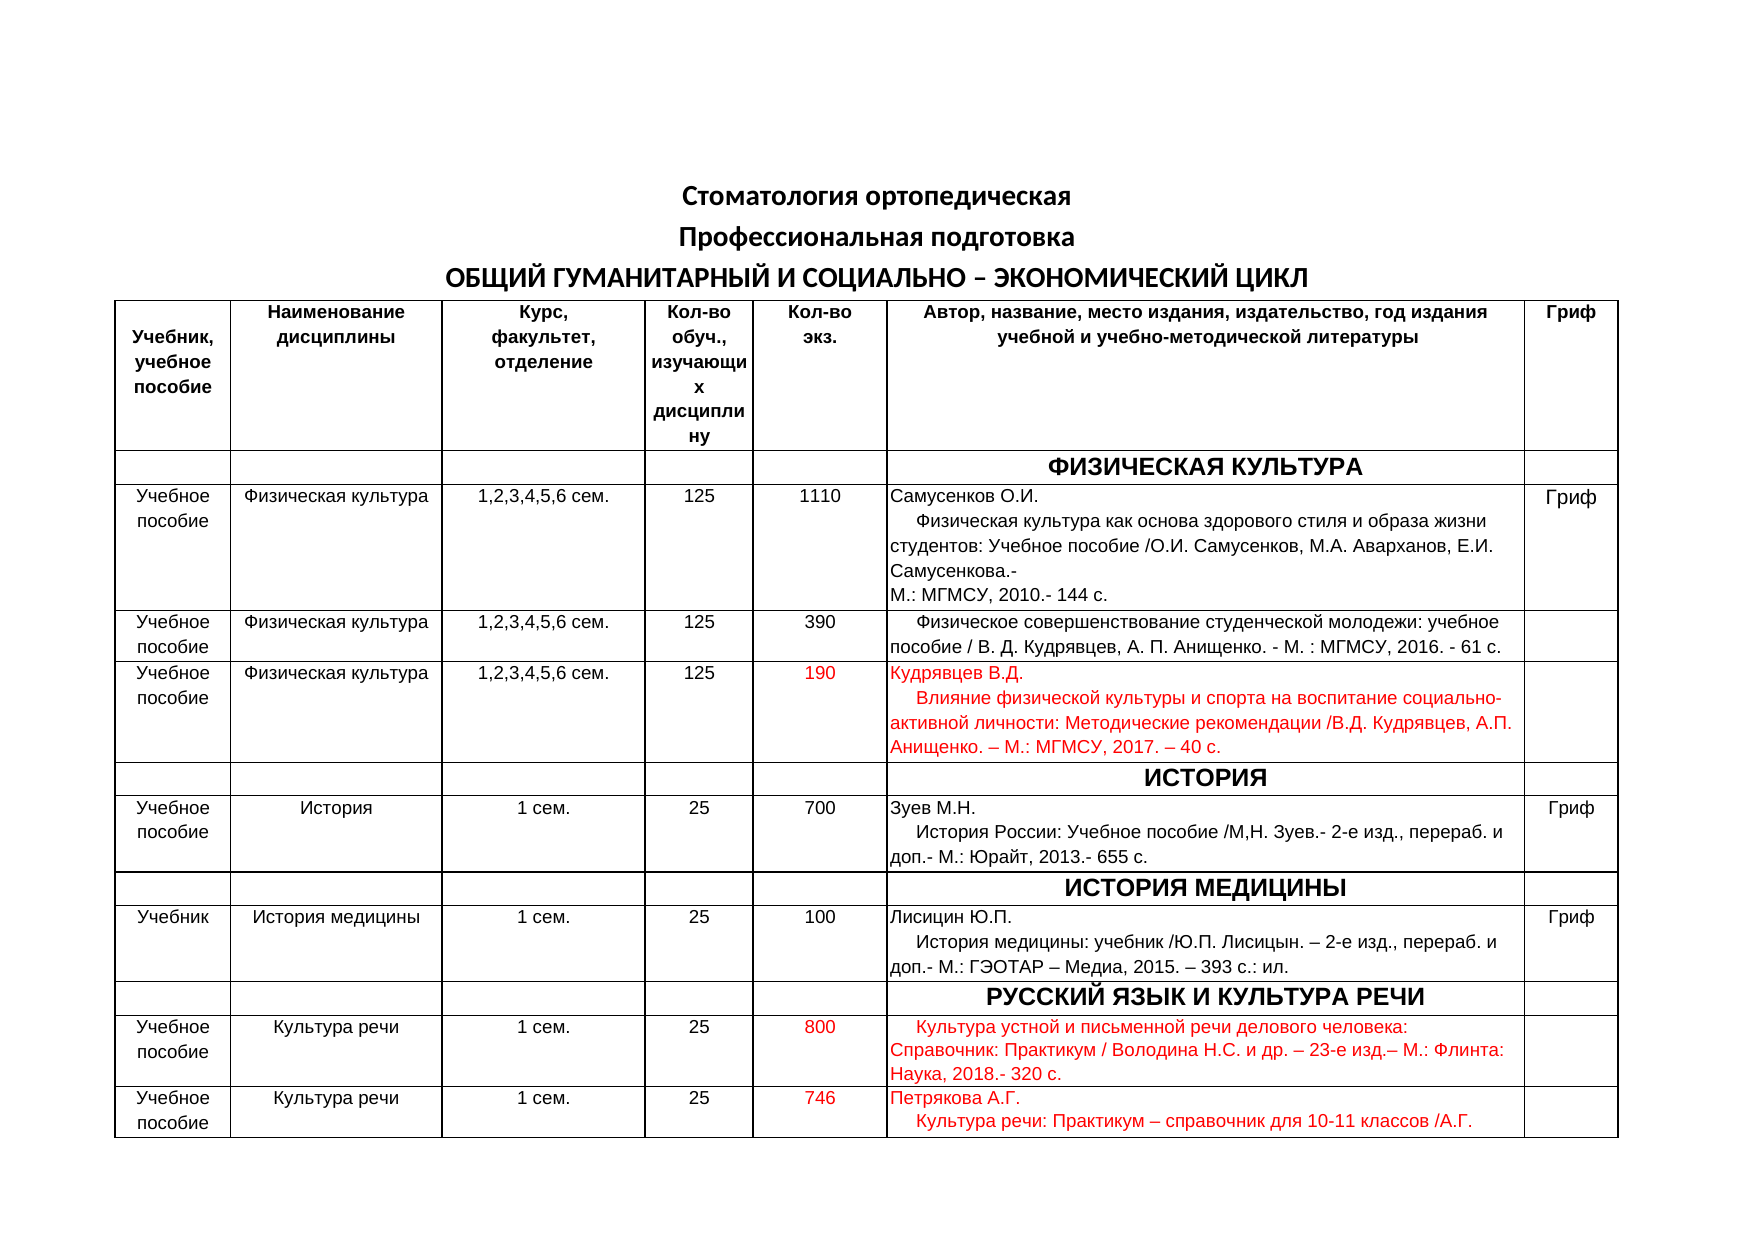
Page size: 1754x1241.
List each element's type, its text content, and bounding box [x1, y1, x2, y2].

table_cell 125 [646, 485, 752, 610]
table_cell Физическое совершенствование студенческой молодежи: учебное пособие / В. Д. Кудрявцев, А. П. Анищенко. - М. : МГМСУ, 2016. - 61 с. [888, 611, 1524, 661]
table_cell [1525, 873, 1617, 905]
table_cell [443, 451, 644, 484]
table_cell 190 [754, 662, 886, 762]
table_cell Учебное пособие [116, 662, 230, 762]
table_cell [443, 763, 644, 795]
table_header Учебник, учебное пособие [116, 301, 230, 450]
table_cell Учебное пособие [116, 611, 230, 661]
table_cell [443, 873, 644, 905]
table_cell [754, 763, 886, 795]
table_header Наименование дисциплины [231, 301, 441, 450]
table_cell 390 [754, 611, 886, 661]
table_cell [116, 873, 230, 905]
table_cell [646, 763, 752, 795]
table_cell 1,2,3,4,5,6 сем. [443, 611, 644, 661]
table_header Кол-во обуч., изучающих дисциплину [646, 301, 752, 450]
table_cell [116, 763, 230, 795]
table_cell [754, 873, 886, 905]
table_cell 1 сем. [443, 796, 644, 871]
table_cell 25 [646, 1016, 752, 1086]
table_cell Учебное пособие [116, 796, 230, 871]
table_cell [646, 873, 752, 905]
table_cell Учебное пособие [116, 1016, 230, 1086]
table_cell [1525, 982, 1617, 1015]
table_cell [754, 982, 886, 1015]
table_cell ФИЗИЧЕСКАЯ КУЛЬТУРА [888, 451, 1524, 484]
table_cell Гриф [1525, 796, 1617, 871]
table_cell [231, 982, 441, 1015]
table_cell Физическая культура [231, 485, 441, 610]
table_cell [1525, 662, 1617, 762]
text Стоматология ортопедическая [118, 177, 1636, 213]
table_cell История [231, 796, 441, 871]
table_cell [1525, 1016, 1617, 1086]
table_cell Культура речи [231, 1087, 441, 1137]
table_cell [754, 451, 886, 484]
table_cell 25 [646, 796, 752, 871]
table_cell 800 [754, 1016, 886, 1086]
table_cell [231, 873, 441, 905]
table_cell [231, 763, 441, 795]
table_cell 700 [754, 796, 886, 871]
table_header Гриф [1525, 301, 1617, 450]
table_cell [1525, 451, 1617, 484]
table_cell 1,2,3,4,5,6 сем. [443, 485, 644, 610]
table_cell ИСТОРИЯ МЕДИЦИНЫ [888, 873, 1524, 905]
table_cell 125 [646, 662, 752, 762]
table_cell [1525, 611, 1617, 661]
text Профессиональная подготовка [118, 218, 1636, 254]
table_cell [116, 451, 230, 484]
table_cell Учебное пособие [116, 1087, 230, 1137]
table_cell РУССКИЙ ЯЗЫК И КУЛЬТУРА РЕЧИ [888, 982, 1524, 1015]
table_cell [646, 451, 752, 484]
table_cell Кудрявцев В.Д. Влияние физической культуры и спорта на воспитание социально-активной личности: Методические рекомендации /В.Д. Кудрявцев, А.П. Анищенко. – М.: МГМСУ, 2017. – 40 с. [888, 662, 1524, 762]
table_cell [443, 982, 644, 1015]
table_cell Зуев М.Н. История России: Учебное пособие /М,Н. Зуев.- 2-е изд., перераб. и доп.- М.: Юрайт, 2013.- 655 с. [888, 796, 1524, 871]
table_cell Гриф [1525, 906, 1617, 981]
table_cell Лисицин Ю.П. История медицины: учебник /Ю.П. Лисицын. – 2-е изд., перераб. и доп.- М.: ГЭОТАР – Медиа, 2015. – 393 с.: ил. [888, 906, 1524, 981]
text ОБЩИЙ ГУМАНИТАРНЫЙ И СОЦИАЛЬНО – ЭКОНОМИЧЕСКИЙ ЦИКЛ [118, 259, 1636, 295]
table_cell 1 сем. [443, 1016, 644, 1086]
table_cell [888, 1087, 1524, 1137]
table_cell [1525, 1087, 1617, 1137]
table_cell [646, 982, 752, 1015]
table_cell Физическая культура [231, 662, 441, 762]
table_cell ИСТОРИЯ [888, 763, 1524, 795]
table_cell 25 [646, 906, 752, 981]
table_cell Учебное пособие [116, 485, 230, 610]
table_cell История медицины [231, 906, 441, 981]
table_cell 25 [646, 1087, 752, 1137]
table_cell Учебник [116, 906, 230, 981]
table_cell 1,2,3,4,5,6 сем. [443, 662, 644, 762]
table_cell 1 сем. [443, 906, 644, 981]
table_cell [116, 982, 230, 1015]
table_cell [1525, 763, 1617, 795]
table_cell 746 [754, 1087, 886, 1137]
table_cell 1 сем. [443, 1087, 644, 1137]
table_cell Культура устной и письменной речи делового человека: Справочник: Практикум / Володина Н.С. и др. – 23-е изд.– М.: Флинта: Наука, 2018.- 320 с. [888, 1016, 1524, 1086]
table_cell Культура речи [231, 1016, 441, 1086]
table_cell [231, 451, 441, 484]
table_cell 100 [754, 906, 886, 981]
table_cell Физическая культура [231, 611, 441, 661]
table_header Кол-во экз. [754, 301, 886, 450]
table_header Курс, факультет, отделение [443, 301, 644, 450]
table_header Автор, название, место издания, издательство, год издания учебной и учебно-методической литературы [888, 301, 1524, 450]
table_cell 1110 [754, 485, 886, 610]
table_cell Гриф [1525, 485, 1617, 610]
table_cell 125 [646, 611, 752, 661]
table_cell Самусенков О.И. Физическая культура как основа здорового стиля и образа жизни студентов: Учебное пособие /О.И. Самусенков, М.А. Аварханов, Е.И. Самусенкова.- М.: МГМСУ, 2010.- 144 с. [888, 485, 1524, 610]
